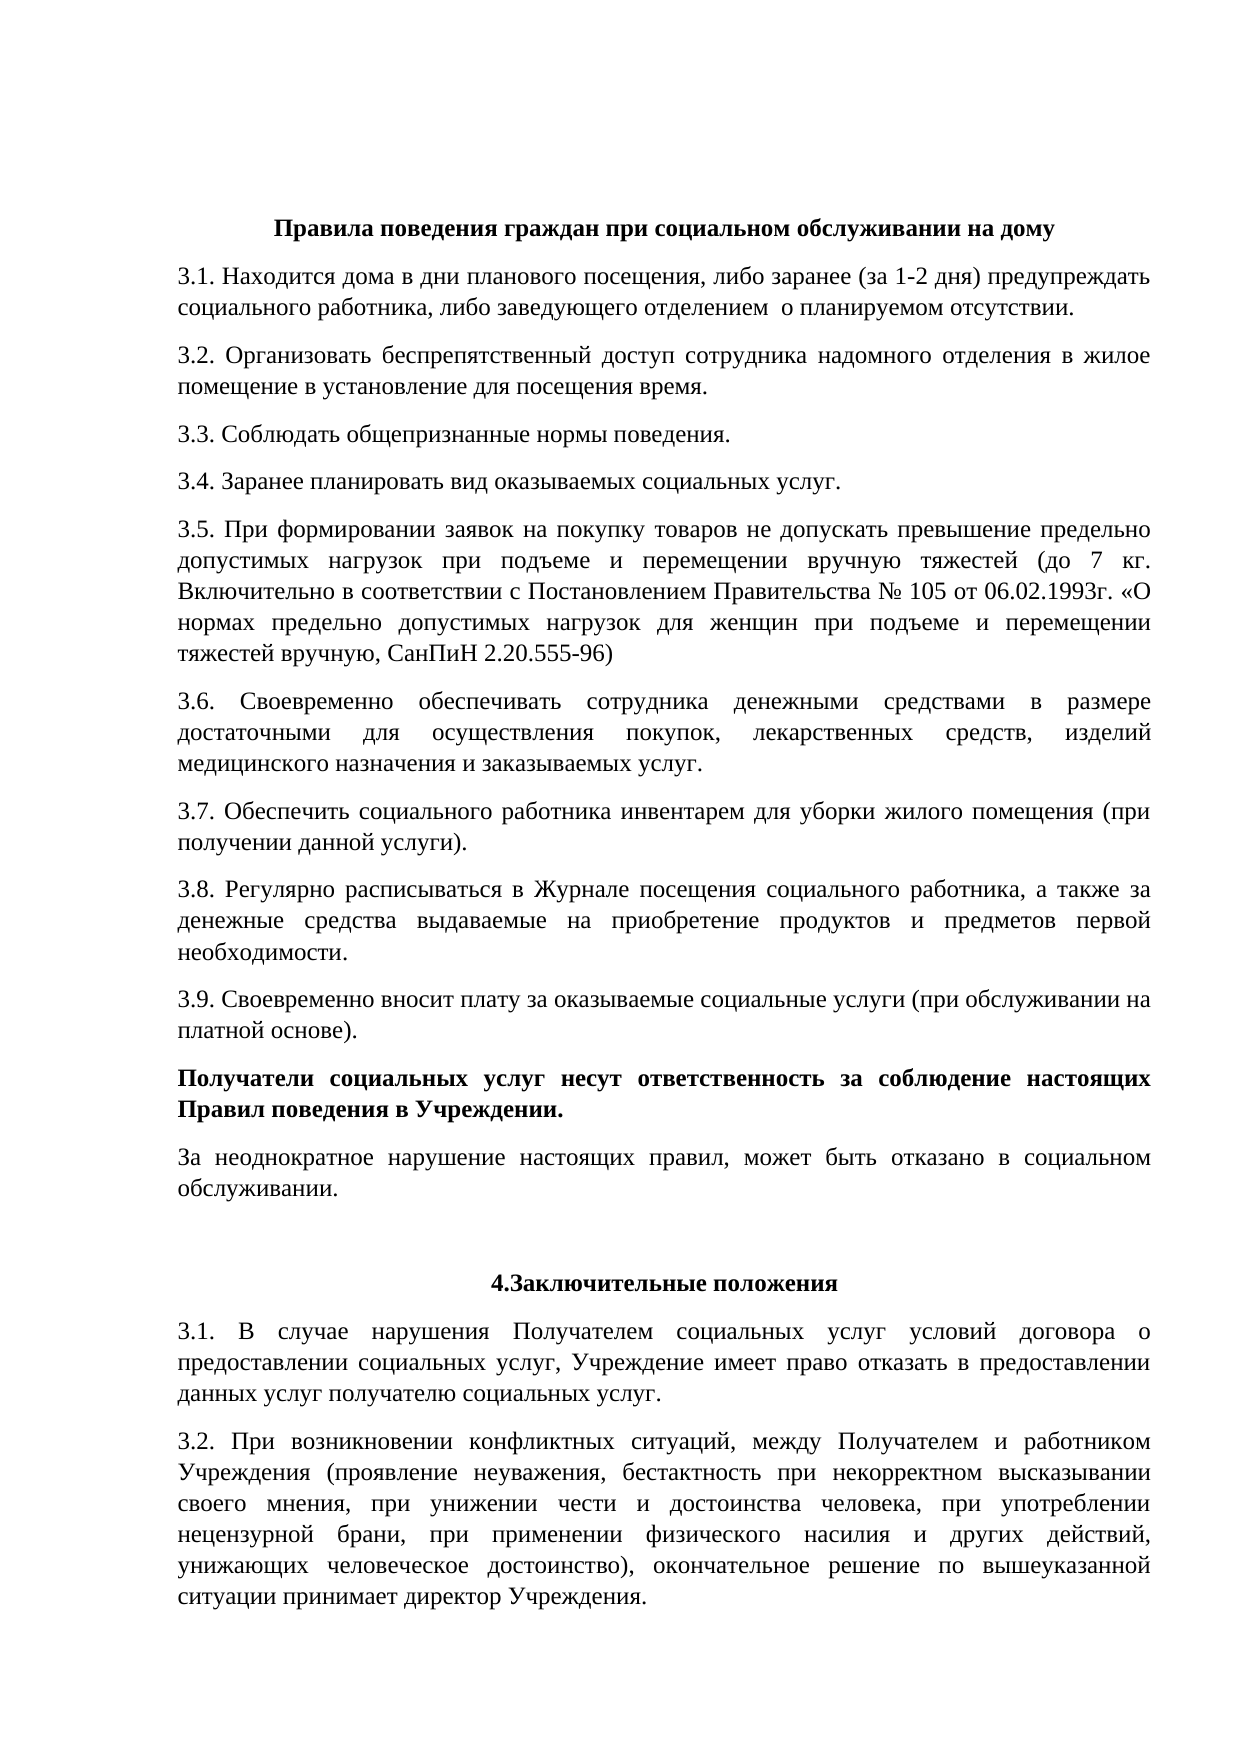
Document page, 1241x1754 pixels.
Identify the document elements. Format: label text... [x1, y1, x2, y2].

text 3.7. Обеспечить социального работника инвентарем для уборки жилого помещения (при получении данной услуги). [177, 796, 1152, 856]
text Получатели социальных услуг несут ответственность за соблюдение настоящих Правил поведения в Учреждении. [177, 1063, 1152, 1123]
text За неоднократное нарушение настоящих правил, может быть отказано в социальном обслуживании. [177, 1142, 1152, 1202]
text 4.Заключительные положения [177, 1268, 1152, 1297]
text 3.8. Регулярно расписываться в Журнале посещения социального работника, а также за денежные средства выдаваемые на приобретение продуктов и предметов первой необходимости. [177, 874, 1152, 965]
text 3.1. Находится дома в дни планового посещения, либо заранее (за 1-2 дня) предупреждать социального работника, либо заведующего отделением о планируемом отсутствии. [177, 261, 1152, 321]
text 3.1. В случае нарушения Получателем социальных услуг условий договора о предоставлении социальных услуг, Учреждение имеет право отказать в предоставлении данных услуг получателю социальных услуг. [177, 1316, 1152, 1407]
text 3.2. Организовать беспрепятственный доступ сотрудника надомного отделения в жилое помещение в установление для посещения время. [177, 340, 1152, 400]
text 3.6. Своевременно обеспечивать сотрудника денежными средствами в размере достаточными для осуществления покупок, лекарственных средств, изделий медицинского назначения и заказываемых услуг. [177, 686, 1152, 777]
text 3.5. При формировании заявок на покупку товаров не допускать превышение предельно допустимых нагрузок при подъеме и перемещении вручную тяжестей (до 7 кг. Включительно в соответствии с Постановлением Правительства № 105 от 06.02.1993г. «О нормах предельно допустимых нагрузок для женщин при подъеме и перемещении тяжестей вручную, СанПиН 2.20.555-96) [177, 514, 1152, 667]
text Правила поведения граждан при социальном обслуживании на дому [177, 213, 1152, 242]
text 3.4. Заранее планировать вид оказываемых социальных услуг. [177, 466, 1152, 495]
text 3.9. Своевременно вносит плату за оказываемые социальные услуги (при обслуживании на платной основе). [177, 984, 1152, 1044]
text 3.3. Соблюдать общепризнанные нормы поведения. [177, 419, 1152, 447]
text 3.2. При возникновении конфликтных ситуаций, между Получателем и работником Учреждения (проявление неуважения, бестактность при некорректном высказывании своего мнения, при унижении чести и достоинства человека, при употреблении нецензурной брани, при применении физического насилия и других действий, унижающих человеческое достоинство), окончательное решение по вышеуказанной ситуации принимает директор Учреждения. [177, 1426, 1152, 1610]
